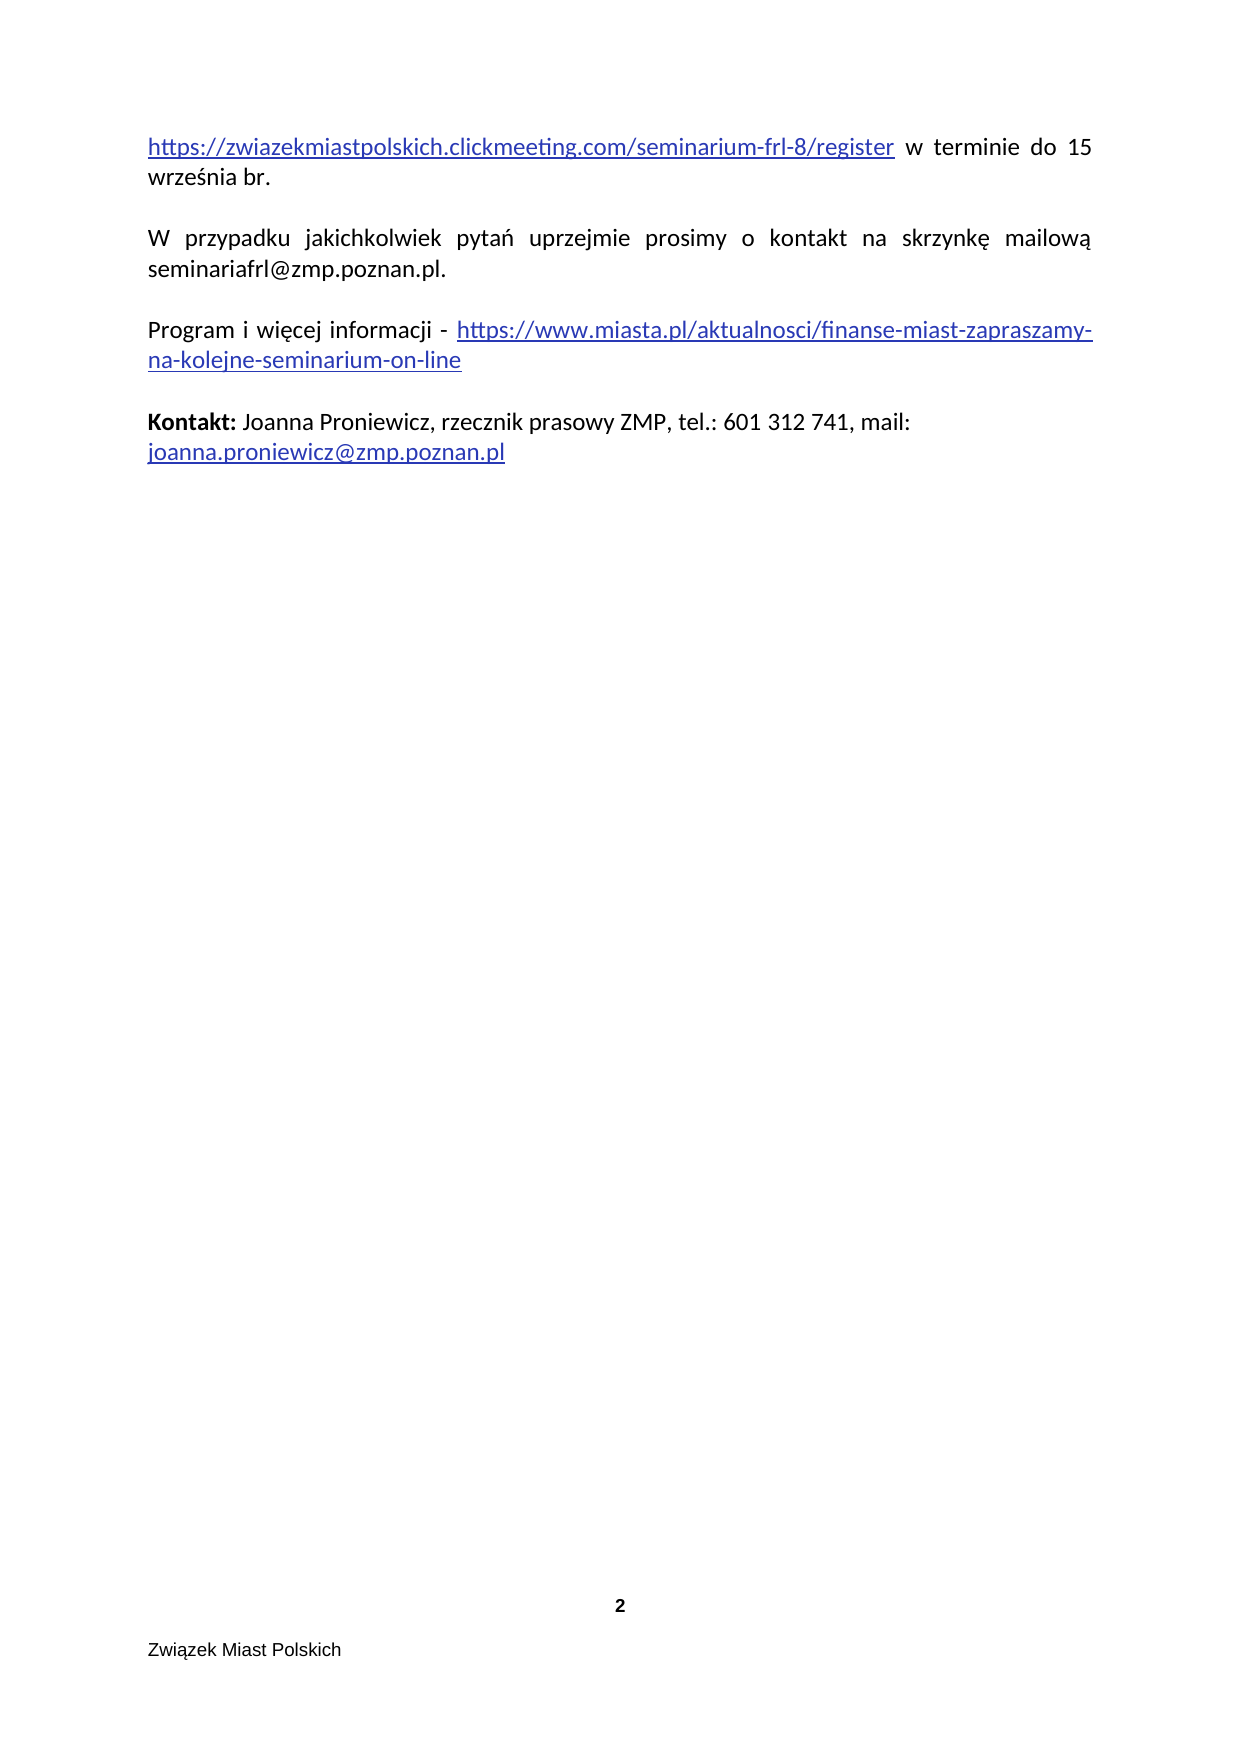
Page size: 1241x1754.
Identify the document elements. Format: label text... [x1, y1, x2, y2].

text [148, 131, 1093, 192]
text Kontakt: Joanna Proniewicz, rzecznik prasowy ZMP, tel.: 601 312 741, mail: joanna.proniewicz@zmp.poznan.pl [148, 406, 1093, 467]
text Program i więcej informacji - https://www.miasta.pl/aktualnosci/finanse-miast-zapraszamy-na-kolejne-seminarium-on-line [148, 314, 1093, 375]
text W przypadku jakichkolwiek pytań uprzejmie prosimy o kontakt na skrzynkę mailową seminariafrl@zmp.poznan.pl. [148, 223, 1093, 284]
